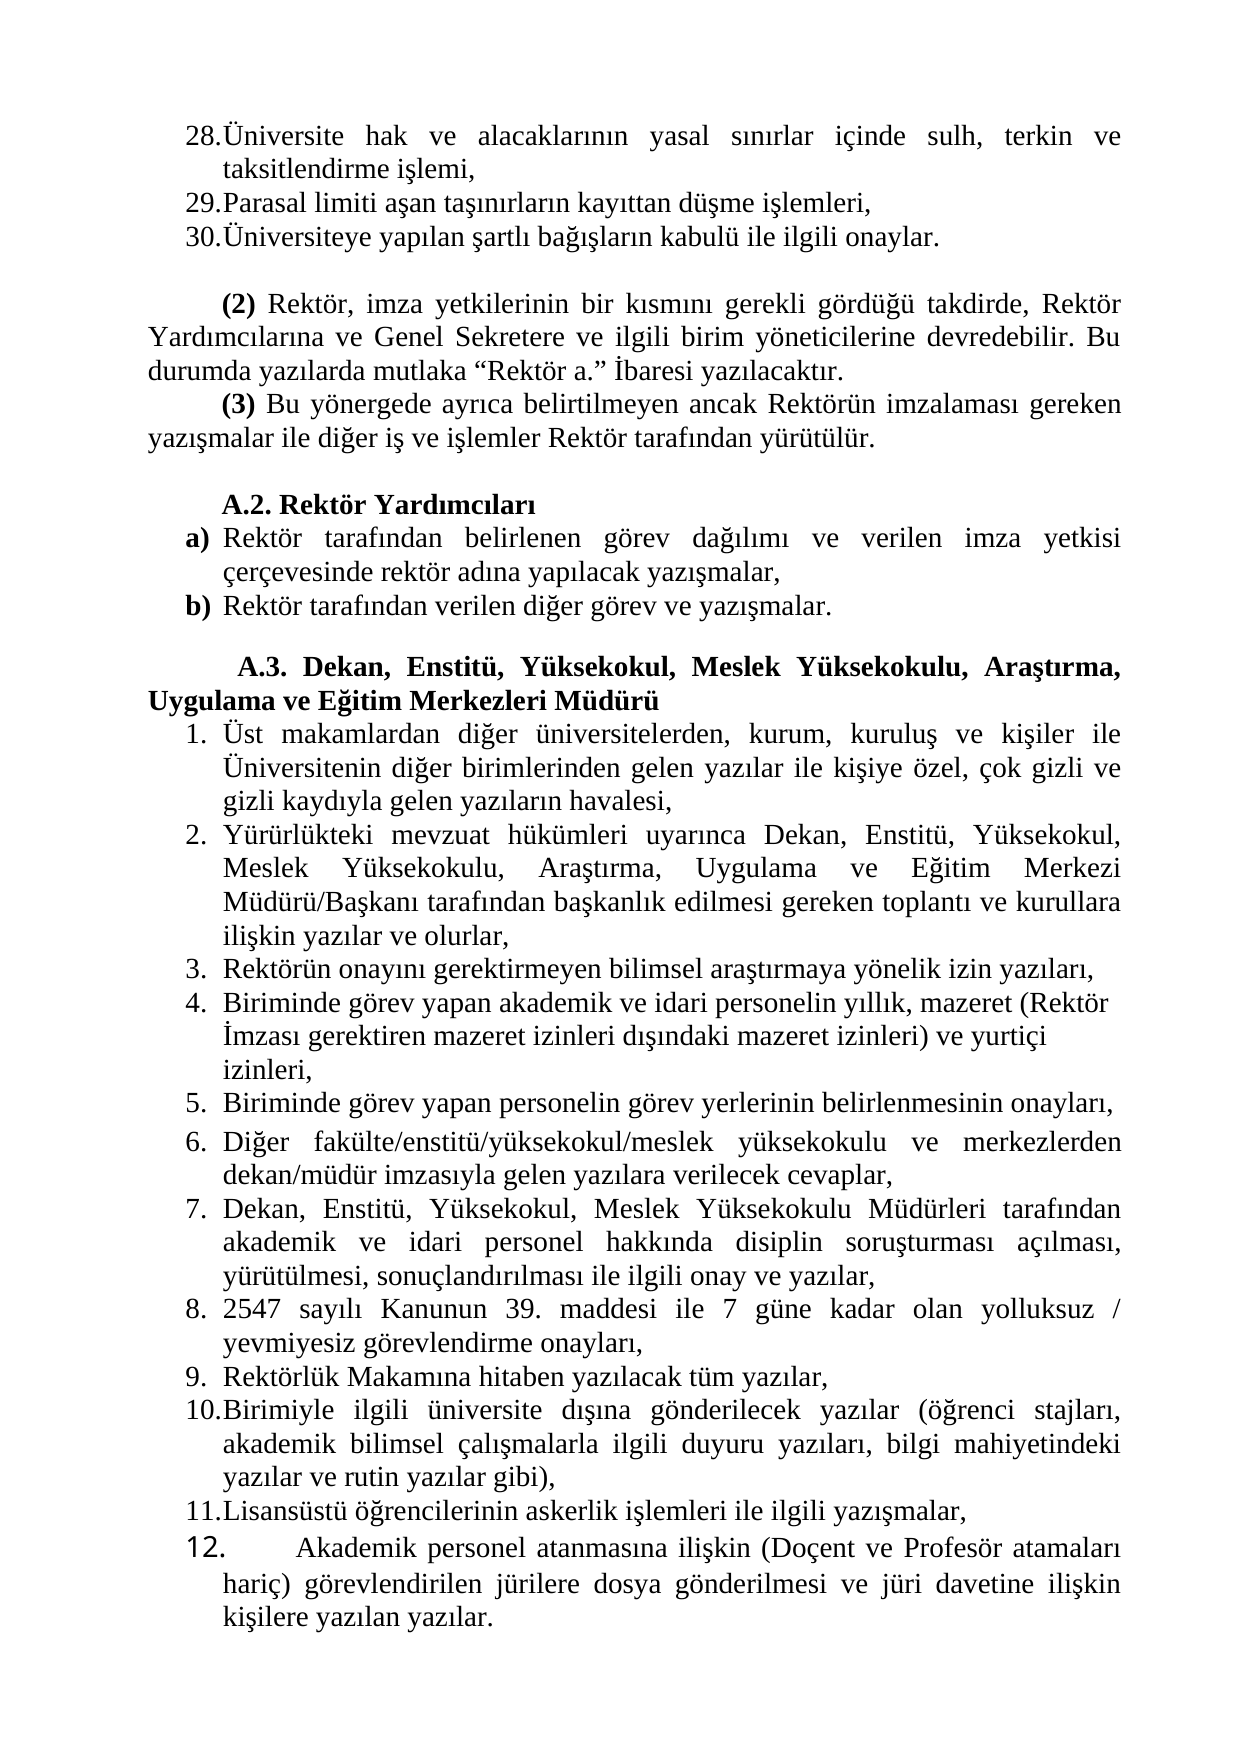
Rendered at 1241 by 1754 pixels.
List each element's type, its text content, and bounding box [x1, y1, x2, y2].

list Lisansüstü öğrencilerinin askerlik işlemleri ile ilgili yazışmalar, [185, 1493, 1122, 1526]
list Üst makamlardan diğer üniversitelerden, kurum, kuruluş ve kişiler ile Üniversitenin diğer birimlerinden gelen yazılar ile kişiye özel, çok gizli ve gizli kaydıyla gelen yazıların havalesi, [185, 716, 1122, 817]
list Birimiyle ilgili üniversite dışına gönderilecek yazılar (öğrenci stajları, akademik bilimsel çalışmalarla ilgili duyuru yazıları, bilgi mahiyetindeki yazılar ve rutin yazılar gibi), [185, 1392, 1122, 1493]
list Parasal limiti aşan taşınırların kayıttan düşme işlemleri, [185, 185, 1122, 219]
list Rektörün onayını gerektirmeyen bilimsel araştırmaya yönelik izin yazıları, [185, 951, 1122, 985]
list Diğer fakülte/enstitü/yüksekokul/meslek yüksekokulu ve merkezlerden dekan/müdür imzasıyla gelen yazılara verilecek cevaplar, [185, 1124, 1122, 1191]
list 2547 sayılı Kanunun 39. maddesi ile 7 güne kadar olan yolluksuz / yevmiyesiz görevlendirme onayları, [185, 1292, 1122, 1359]
list Akademik personel atanmasına ilişkin (Doçent ve Profesör atamaları hariç) görevlendirilen jürilere dosya gönderilmesi ve jüri davetine ilişkin kişilere yazılan yazılar. [185, 1526, 1122, 1633]
text (3) Bu yönergede ayrıca belirtilmeyen ancak Rektörün imzalaması gereken yazışmalar ile diğer iş ve işlemler Rektör tarafından yürütülür. [148, 386, 1122, 453]
list Yürürlükteki mevzuat hükümleri uyarınca Dekan, Enstitü, Yüksekokul, Meslek Yüksekokulu, Araştırma, Uygulama ve Eğitim Merkezi Müdürü/Başkanı tarafından başkanlık edilmesi gereken toplantı ve kurullara ilişkin yazılar ve olurlar, [185, 817, 1122, 951]
text A.3. Dekan, Enstitü, Yüksekokul, Meslek Yüksekokulu, Araştırma, Uygulama ve Eğitim Merkezleri Müdürü [148, 649, 1122, 716]
list Dekan, Enstitü, Yüksekokul, Meslek Yüksekokulu Müdürleri tarafından akademik ve idari personel hakkında disiplin soruşturması açılması, yürütülmesi, sonuçlandırılması ile ilgili onay ve yazılar, [185, 1191, 1122, 1292]
text A.2. Rektör Yardımcıları [148, 487, 1122, 521]
list Rektör tarafından verilen diğer görev ve yazışmalar. [185, 588, 1122, 621]
list Biriminde görev yapan personelin görev yerlerinin belirlenmesinin onayları, [185, 1085, 1122, 1119]
list Üniversite hak ve alacaklarının yasal sınırlar içinde sulh, terkin ve taksitlendirme işlemi, [185, 118, 1122, 185]
list Biriminde görev yapan akademik ve idari personelin yıllık, mazeret (Rektör İmzası gerektiren mazeret izinleri dışındaki mazeret izinleri) ve yurtiçi izinleri, [185, 985, 1122, 1085]
list Rektör tarafından belirlenen görev dağılımı ve verilen imza yetkisi çerçevesinde rektör adına yapılacak yazışmalar, [185, 521, 1122, 588]
list Rektörlük Makamına hitaben yazılacak tüm yazılar, [185, 1359, 1122, 1392]
text (2) Rektör, imza yetkilerinin bir kısmını gerekli gördüğü takdirde, Rektör Yardımcılarına ve Genel Sekretere ve ilgili birim yöneticilerine devredebilir. Bu durumda yazılarda mutlaka “Rektör a.” İbaresi yazılacaktır. [148, 286, 1122, 386]
list Üniversiteye yapılan şartlı bağışların kabulü ile ilgili onaylar. [185, 219, 1122, 252]
